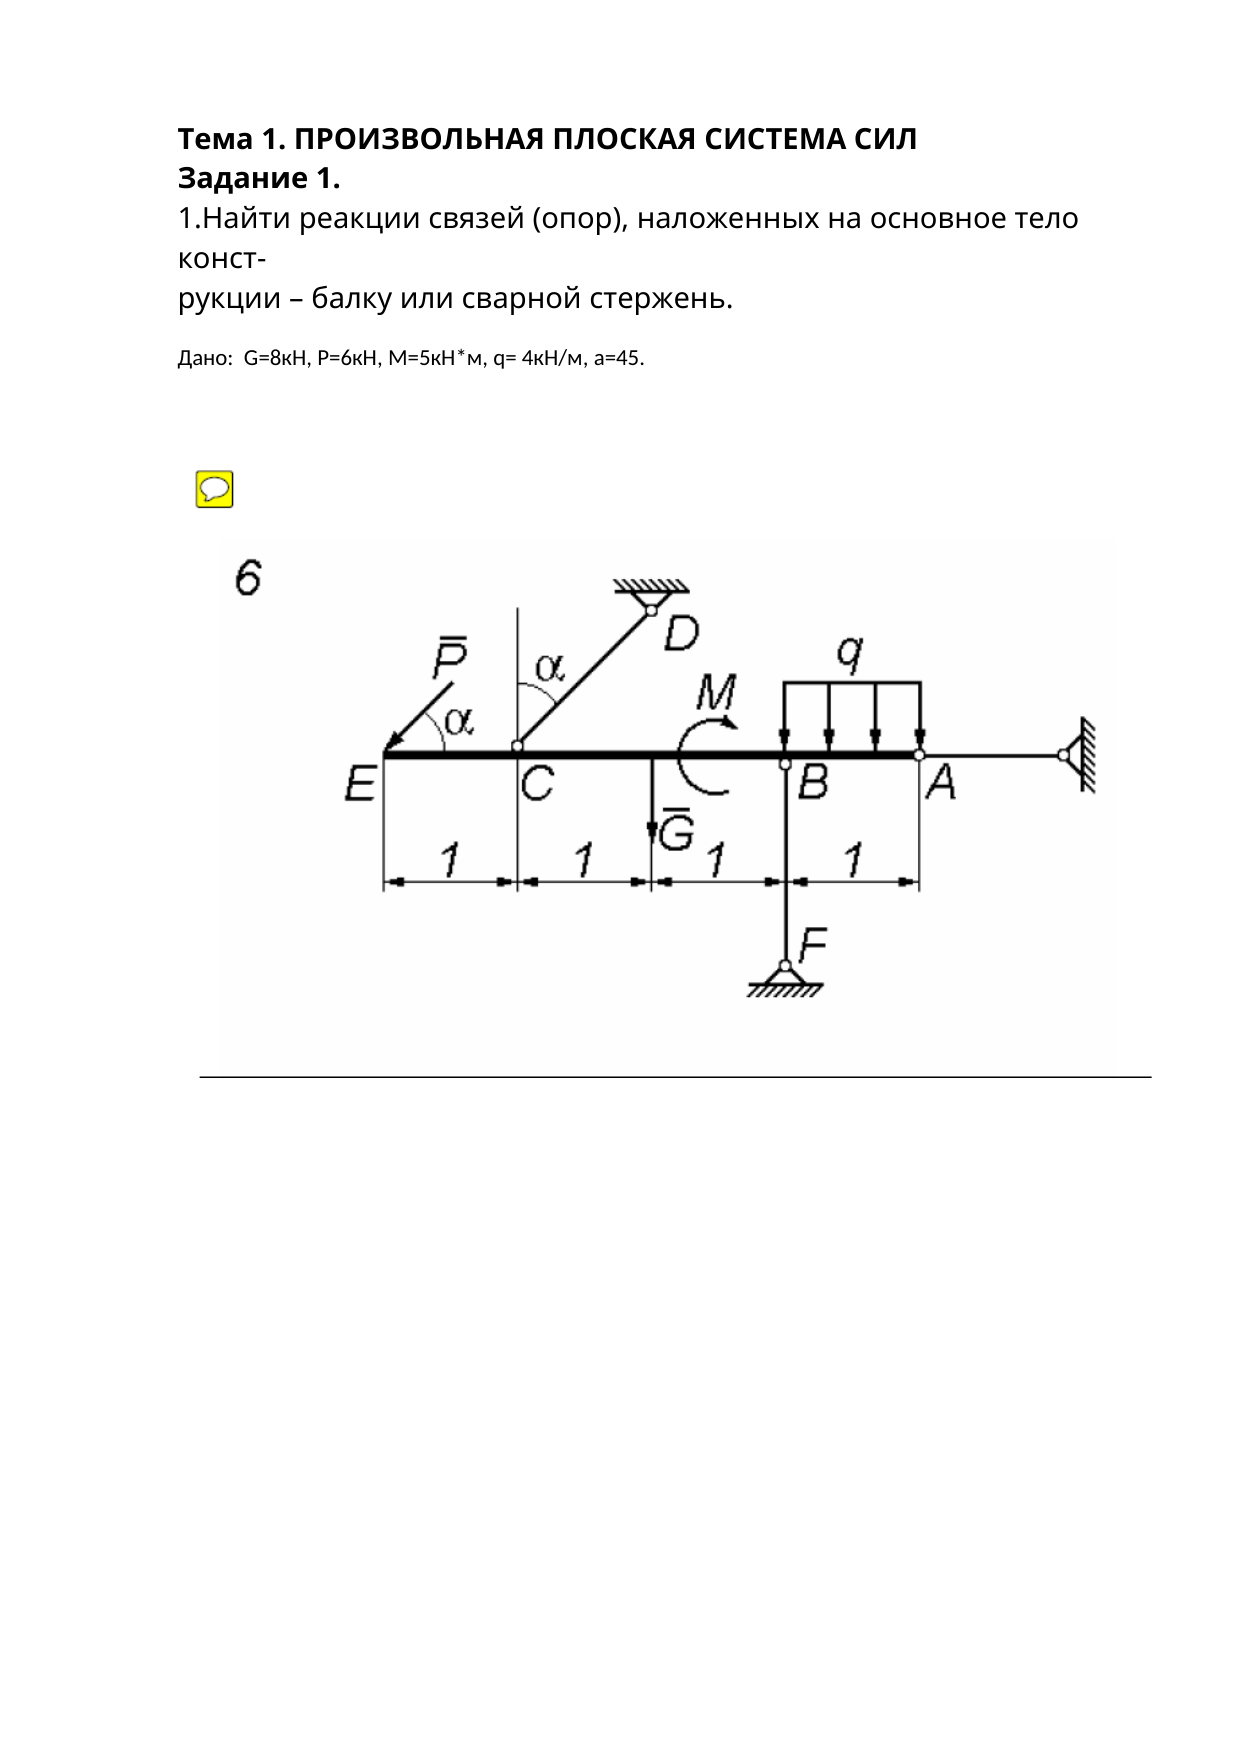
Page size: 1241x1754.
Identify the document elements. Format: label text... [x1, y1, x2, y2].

text Тема 1. ПРОИЗВОЛЬНАЯ ПЛОСКАЯ СИСТЕМА СИЛ [177, 118, 1152, 158]
text 1.Найти реакции связей (опор), наложенных на основное тело конст- [177, 197, 1152, 277]
text Задание 1. [177, 158, 1152, 197]
text рукции – балку или сварной стержень. [177, 277, 1152, 317]
text Дано: G=8кН, P=6кН, M=5кН*м, q= 4кН/м, a=45. [177, 343, 1152, 371]
picture [177, 449, 1152, 1078]
